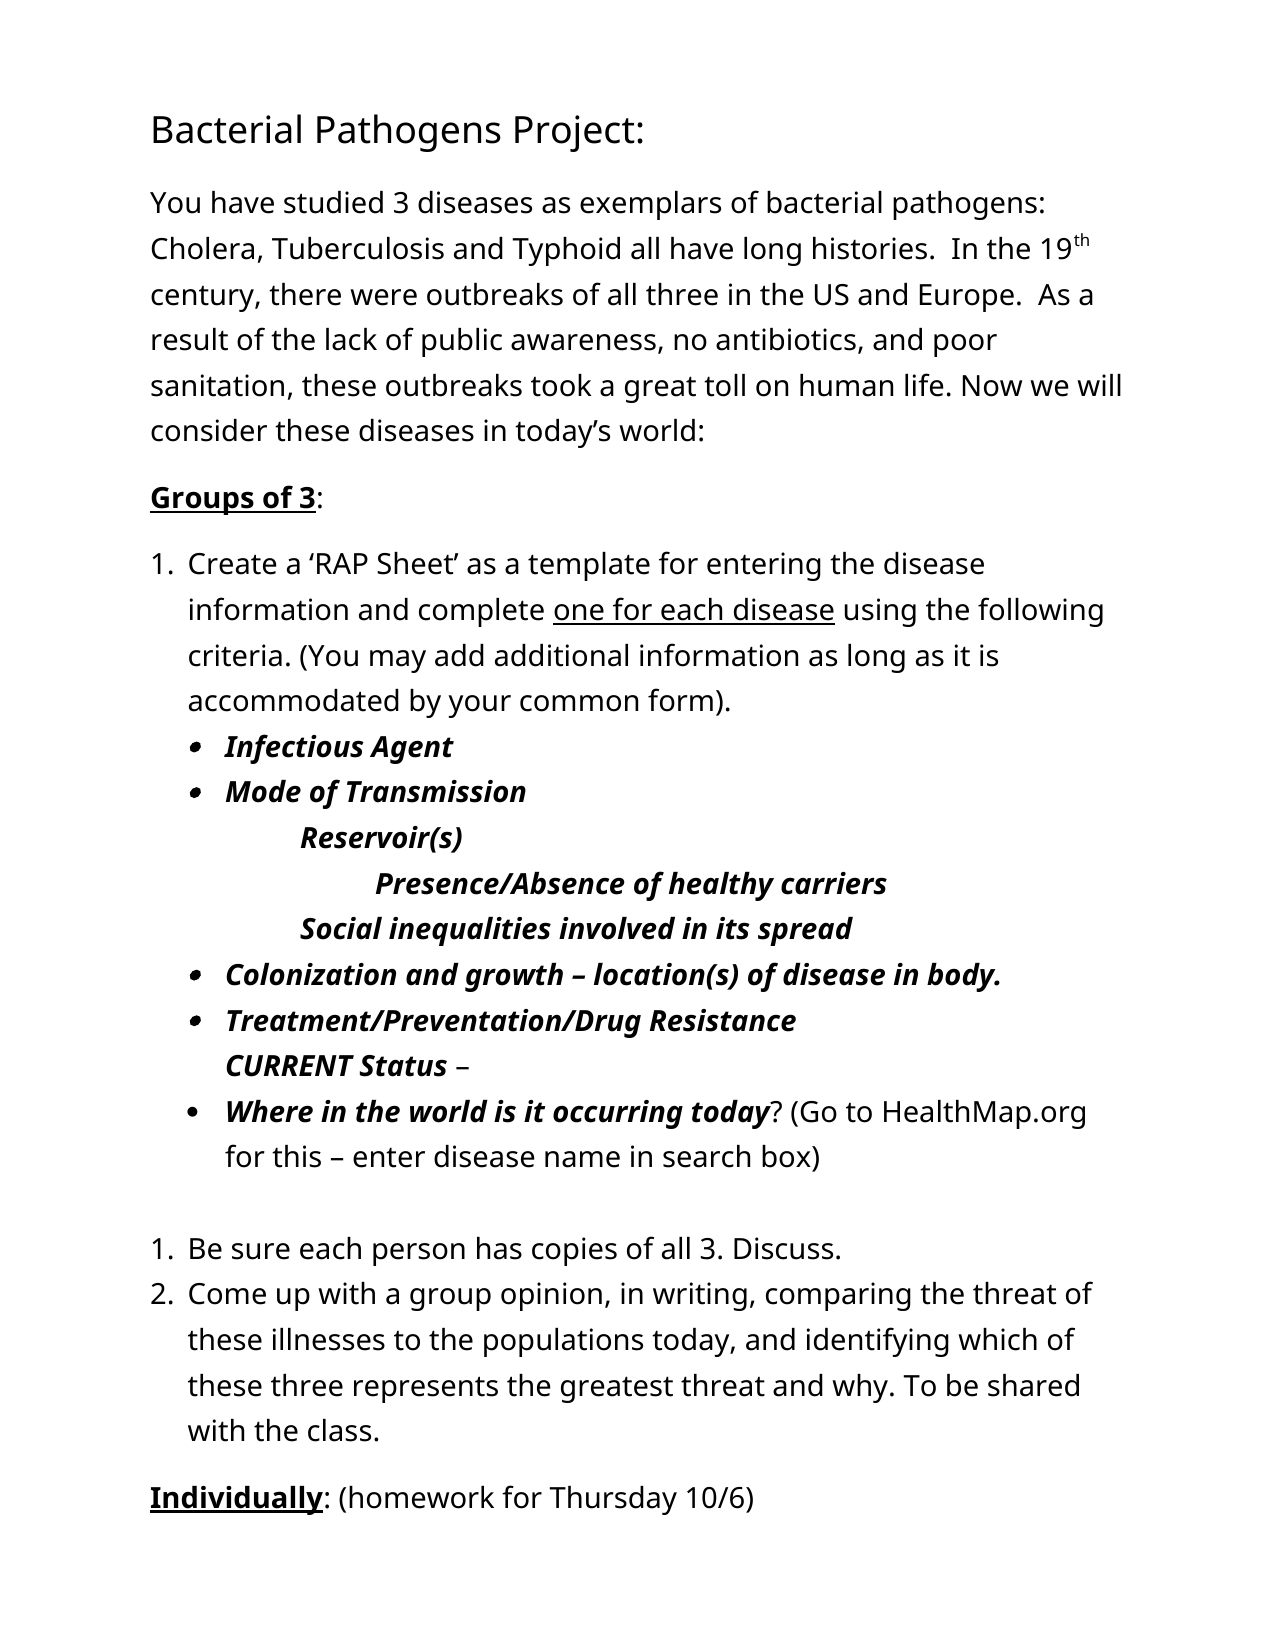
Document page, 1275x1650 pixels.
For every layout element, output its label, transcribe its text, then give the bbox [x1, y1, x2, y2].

list Create a ‘RAP Sheet’ as a template for entering the disease information and complete one for each disease using the following criteria. (You may add additional information as long as it is accommodated by your common form). [150, 544, 1125, 720]
list Treatment/Preventation/Drug Resistance [187, 1000, 1125, 1039]
list CURRENT Status – [225, 1046, 1125, 1085]
list Mode of Transmission [187, 772, 1125, 811]
text Groups of 3: [150, 477, 1125, 517]
list Infectious Agent [187, 726, 1125, 766]
text Individually: (homework for Thursday 10/6) [150, 1477, 1125, 1517]
list Come up with a group opinion, in writing, comparing the threat of these illnesses to the populations today, and identifying which of these three represents the greatest threat and why. To be shared with the class. [150, 1274, 1125, 1450]
list Colonization and growth – location(s) of disease in body. [187, 954, 1125, 994]
text You have studied 3 diseases as exemplars of bacterial pathogens: Cholera, Tuberculosis and Typhoid all have long histories. In the 19th century, there were outbreaks of all three in the US and Europe. As a result of the lack of public awareness, no antibiotics, and poor sanitation, these outbreaks took a great toll on human life. Now we will consider these diseases in today’s world: [150, 183, 1125, 450]
list Social inequalities involved in its spread [225, 909, 1125, 948]
text Bacterial Pathogens Project: [150, 103, 1125, 154]
list Be sure each person has copies of all 3. Discuss. [150, 1228, 1125, 1268]
list Where in the world is it occurring today? (Go to HealthMap.org for this – enter disease name in search box) [187, 1091, 1125, 1176]
list Presence/Absence of healthy carriers [225, 863, 1125, 903]
list Reservoir(s) [225, 817, 1125, 857]
